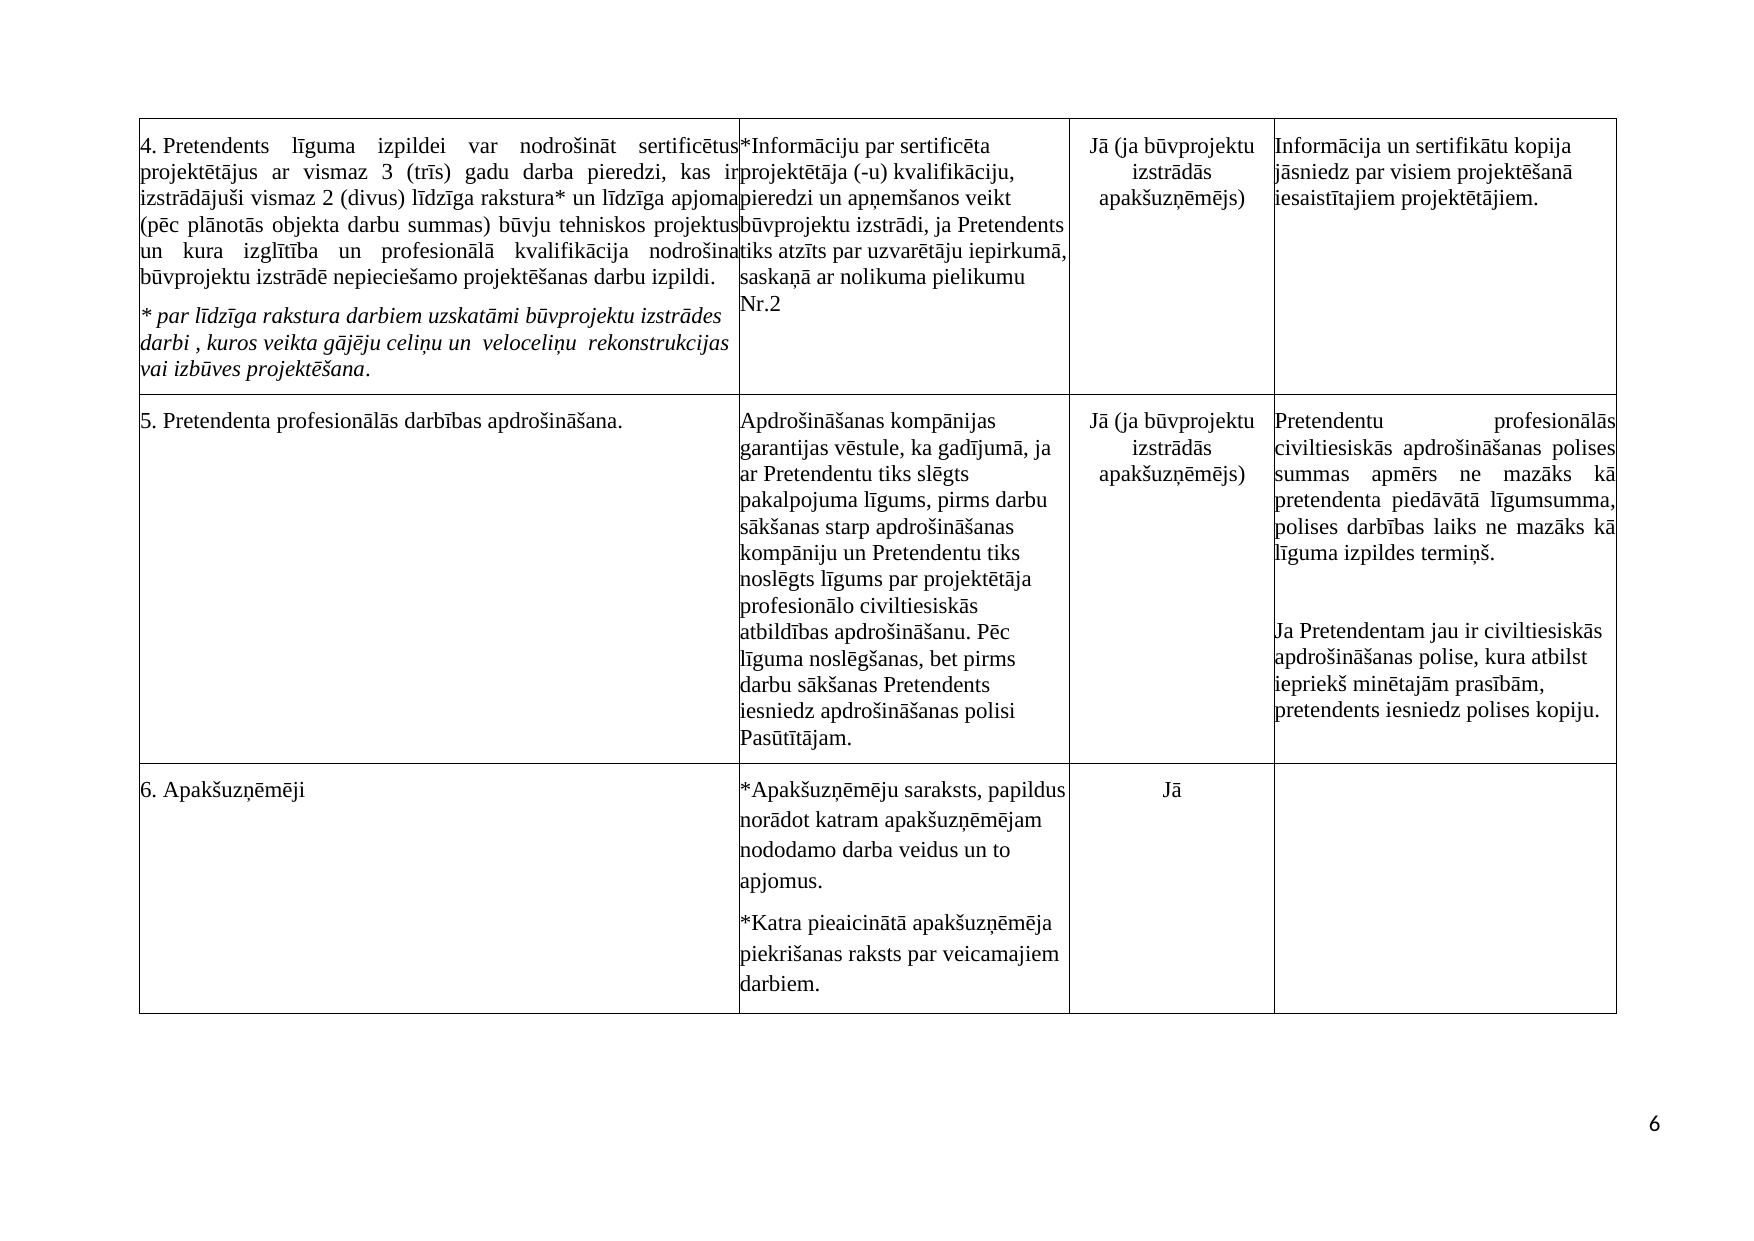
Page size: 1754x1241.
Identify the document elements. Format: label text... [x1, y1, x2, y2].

table_cell *Informāciju par sertificēta projektētāja (-u) kvalifikāciju, pieredzi un apņemšanos veikt būvprojektu izstrādi, ja Pretendents tiks atzīts par uzvarētāju iepirkumā, saskaņā ar nolikuma pielikumu Nr.2 [740, 119, 1069, 394]
table_cell Jā [1070, 764, 1274, 1012]
table_cell 6. Apakšuzņēmēji [140, 764, 739, 1012]
table_cell 5. Pretendenta profesionālās darbības apdrošināšana. [140, 395, 739, 762]
table_cell Pretendentu profesionālās civiltiesiskās apdrošināšanas polises summas apmērs ne mazāks kā pretendenta piedāvātā līgumsumma, polises darbības laiks ne mazāks kā līguma izpildes termiņš. Ja Pretendentam jau ir civiltiesiskās apdrošināšanas polise, kura atbilst iepriekš minētajām prasībām, pretendents iesniedz polises kopiju. [1275, 395, 1616, 762]
table_cell 4. Pretendents līguma izpildei var nodrošināt sertificētus projektētājus ar vismaz 3 (trīs) gadu darba pieredzi, kas ir izstrādājuši vismaz 2 (divus) līdzīga rakstura* un līdzīga apjoma (pēc plānotās objekta darbu summas) būvju tehniskos projektus un kura izglītība un profesionālā kvalifikācija nodrošina būvprojektu izstrādē nepieciešamo projektēšanas darbu izpildi. * par līdzīga rakstura darbiem uzskatāmi būvprojektu izstrādes darbi , kuros veikta gājēju celiņu un veloceliņu rekonstrukcijas vai izbūves projektēšana. [140, 119, 739, 394]
table_cell Jā (ja būvprojektu izstrādās apakšuzņēmējs) [1070, 395, 1274, 762]
table_cell Jā (ja būvprojektu izstrādās apakšuzņēmējs) [1070, 119, 1274, 394]
table_cell *Apakšuzņēmēju saraksts, papildus norādot katram apakšuzņēmējam nododamo darba veidus un to apjomus. *Katra pieaicinātā apakšuzņēmēja piekrišanas raksts par veicamajiem darbiem. [740, 764, 1069, 1012]
table_cell Apdrošināšanas kompānijas garantijas vēstule, ka gadījumā, ja ar Pretendentu tiks slēgts pakalpojuma līgums, pirms darbu sākšanas starp apdrošināšanas kompāniju un Pretendentu tiks noslēgts līgums par projektētāja profesionālo civiltiesiskās atbildības apdrošināšanu. Pēc līguma noslēgšanas, bet pirms darbu sākšanas Pretendents iesniedz apdrošināšanas polisi Pasūtītājam. [740, 395, 1069, 762]
table_cell Informācija un sertifikātu kopija jāsniedz par visiem projektēšanā iesaistītajiem projektētājiem. [1275, 119, 1616, 394]
table_cell [1275, 764, 1616, 1012]
